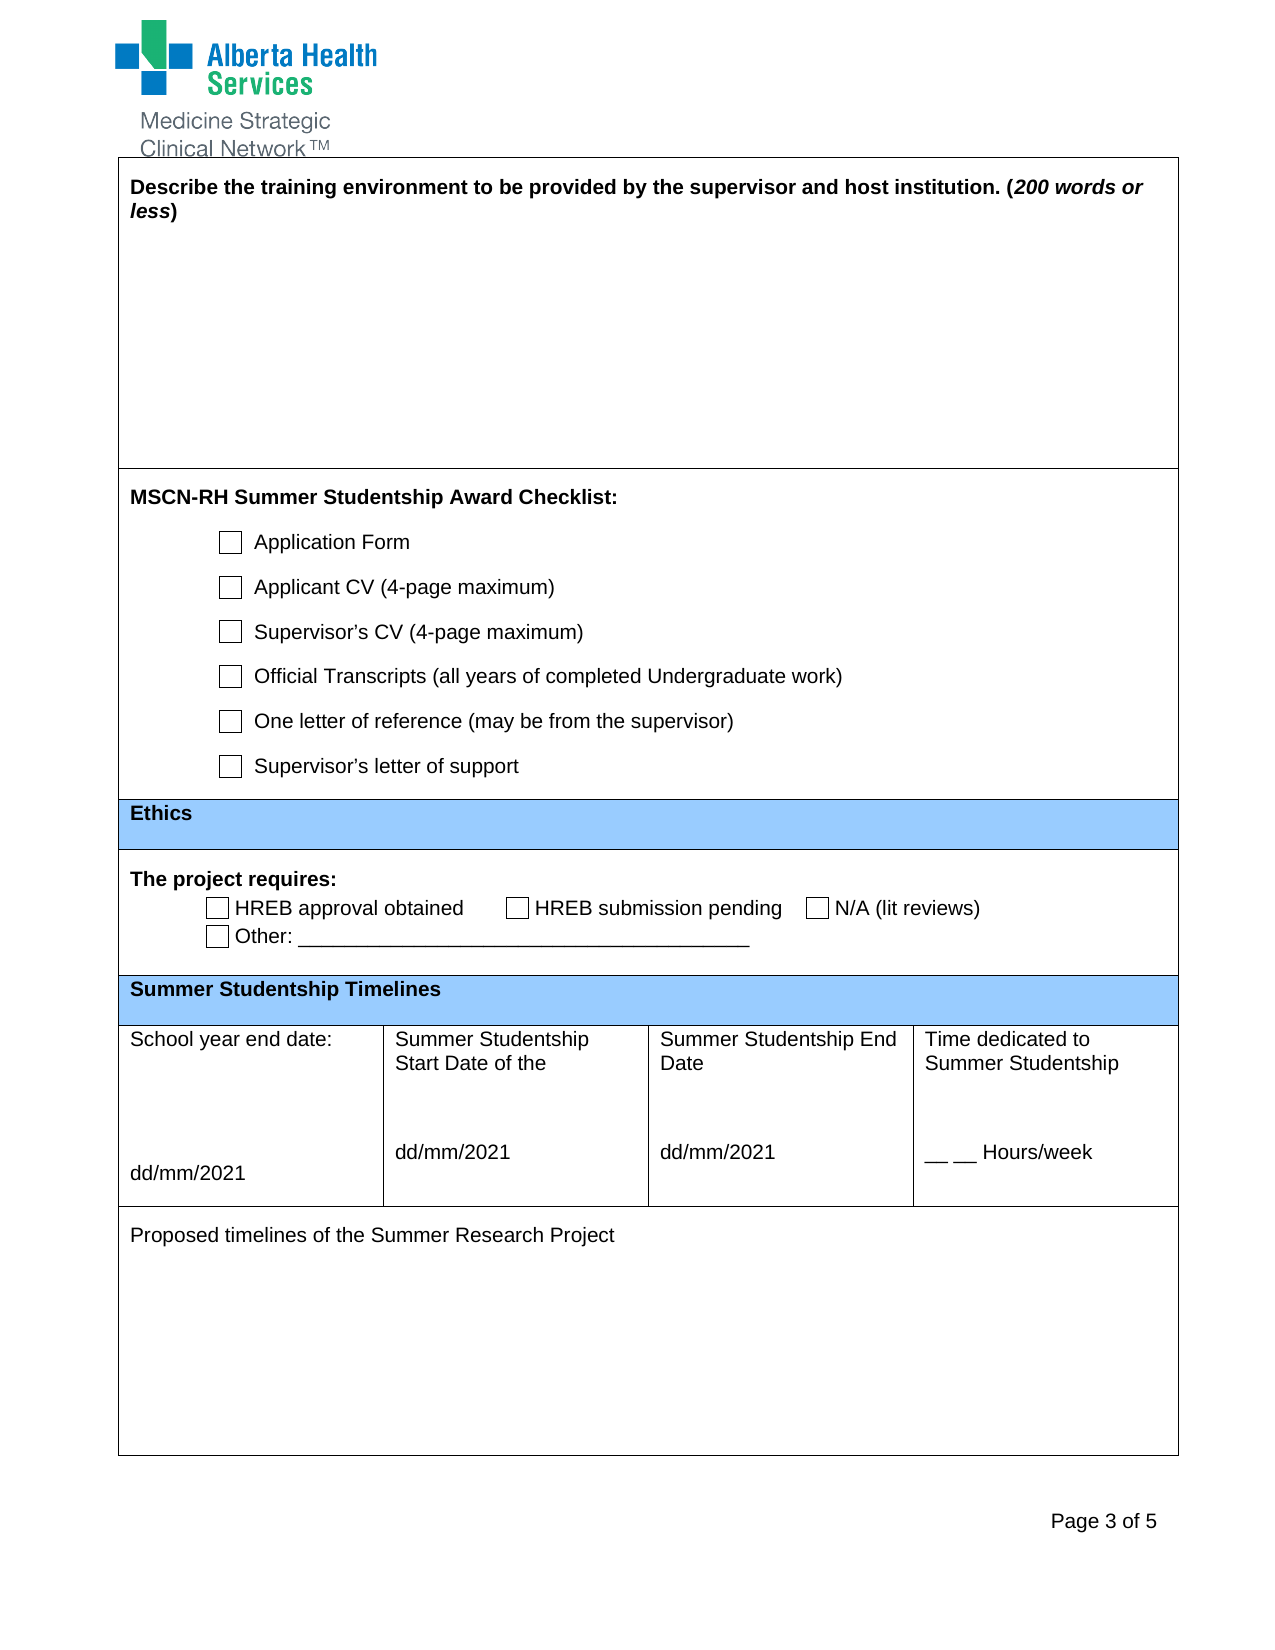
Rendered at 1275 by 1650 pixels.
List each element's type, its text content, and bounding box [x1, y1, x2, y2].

table_cell MSCN-RH Summer Studentship Award Checklist: Application Form Applicant CV (4-page maximum) Supervisor’s CV (4-page maximum) Official Transcripts (all years of completed Undergraduate work) One letter of reference (may be from the supervisor) Supervisor’s letter of support [119, 469, 1178, 799]
table_cell Ethics [119, 800, 1178, 849]
table_cell School year end date: dd/mm/2021 [119, 1026, 383, 1206]
table_cell Describe the training environment to be provided by the supervisor and host institution. (200 words or less) [119, 158, 1178, 467]
picture [115, 20, 377, 157]
table_cell Proposed timelines of the Summer Research Project [119, 1207, 1178, 1454]
table_cell Summer Studentship Timelines [119, 976, 1178, 1025]
table_cell The project requires: HREB approval obtained HREB submission pending N/A (lit reviews) Other: _______________________________________ [119, 850, 1178, 975]
table_cell Summer Studentship End Date dd/mm/2021 [649, 1026, 913, 1206]
table_cell Summer Studentship Start Date of the dd/mm/2021 [384, 1026, 648, 1206]
table_cell Time dedicated to Summer Studentship __ __ Hours/week [914, 1026, 1178, 1206]
